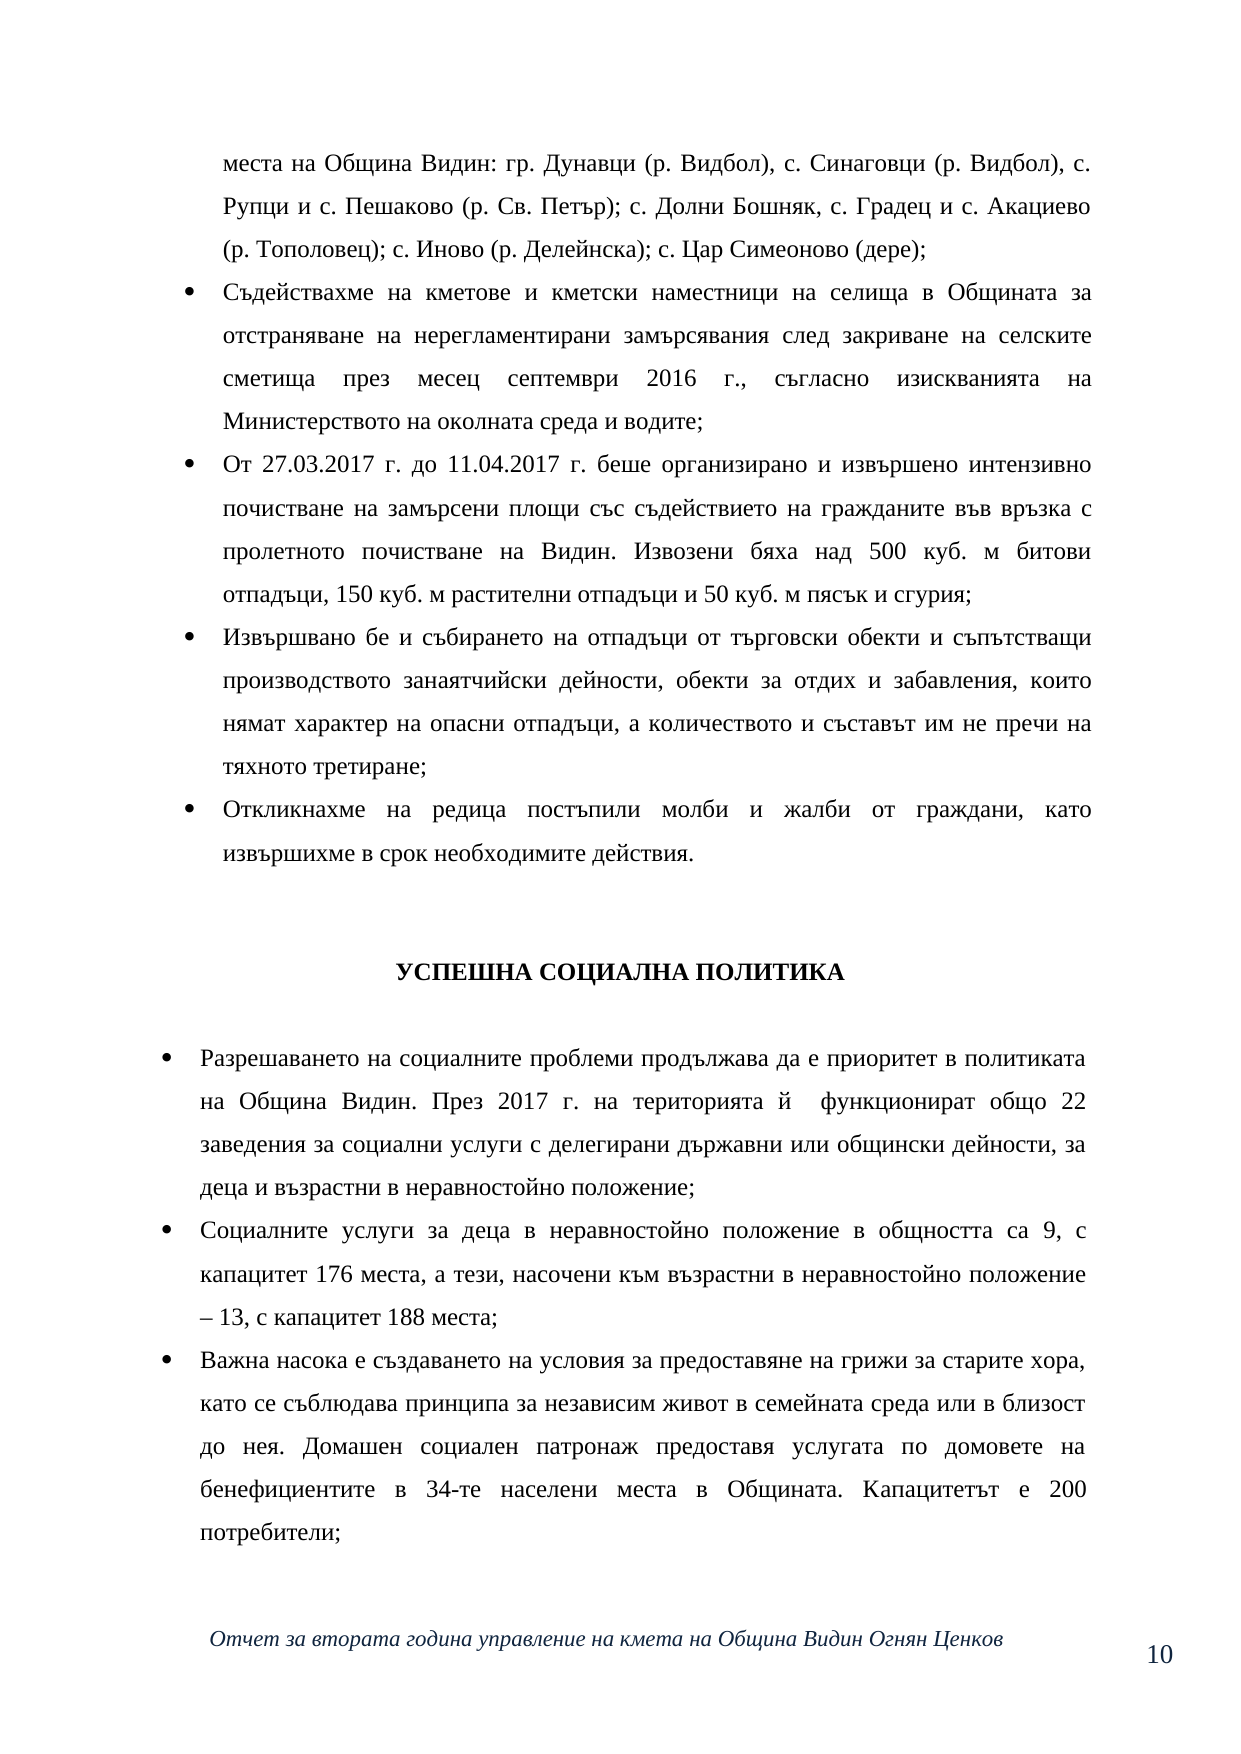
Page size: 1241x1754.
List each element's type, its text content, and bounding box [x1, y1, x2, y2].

list Разрешаването на социалните проблеми продължава да е приоритет в политиката на Община Видин. През 2017 г. на територията й функционират общо 22 заведения за социални услуги с делегирани държавни или общински дейности, за деца и възрастни в неравностойно положение; [162, 1043, 1087, 1201]
list От 27.03.2017 г. до 11.04.2017 г. беше организирано и извършено интензивно почистване на замърсени площи със съдействието на гражданите във връзка с пролетното почистване на Видин. Извозени бяха над 500 куб. м битови отпадъци, 150 куб. м растителни отпадъци и 50 куб. м пясък и сгурия; [185, 449, 1093, 608]
list Важна насока е създаването на условия за предоставяне на грижи за старите хора, като се съблюдава принципа за независим живот в семейната среда или в близост до нея. Домашен социален патронаж предоставя услугата по домовете на бенефициентите в 34-те населени места в Общината. Капацитетът е 200 потребители; [162, 1345, 1087, 1546]
text УСПЕШНА СОЦИАЛНА ПОЛИТИКА [148, 957, 1093, 986]
list Откликнахме на редица постъпили молби и жалби от граждани, като извършихме в срок необходимите действия. [185, 794, 1093, 866]
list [185, 148, 1093, 263]
list Социалните услуги за деца в неравностойно положение в общността са 9, с капацитет 176 места, а тези, насочени към възрастни в неравностойно положение – 13, с капацитет 188 места; [162, 1216, 1087, 1331]
list Извършвано бе и събирането на отпадъци от търговски обекти и съпътстващи производството занаятчийски дейности, обекти за отдих и забавления, които нямат характер на опасни отпадъци, а количеството и съставът им не пречи на тяхното третиране; [185, 622, 1093, 780]
list Съдействахме на кметове и кметски наместници на селища в Общината за отстраняване на нерегламентирани замърсявания след закриване на селските сметища през месец септември 2016 г., съгласно изискванията на Министерството на околната среда и водите; [185, 277, 1093, 435]
